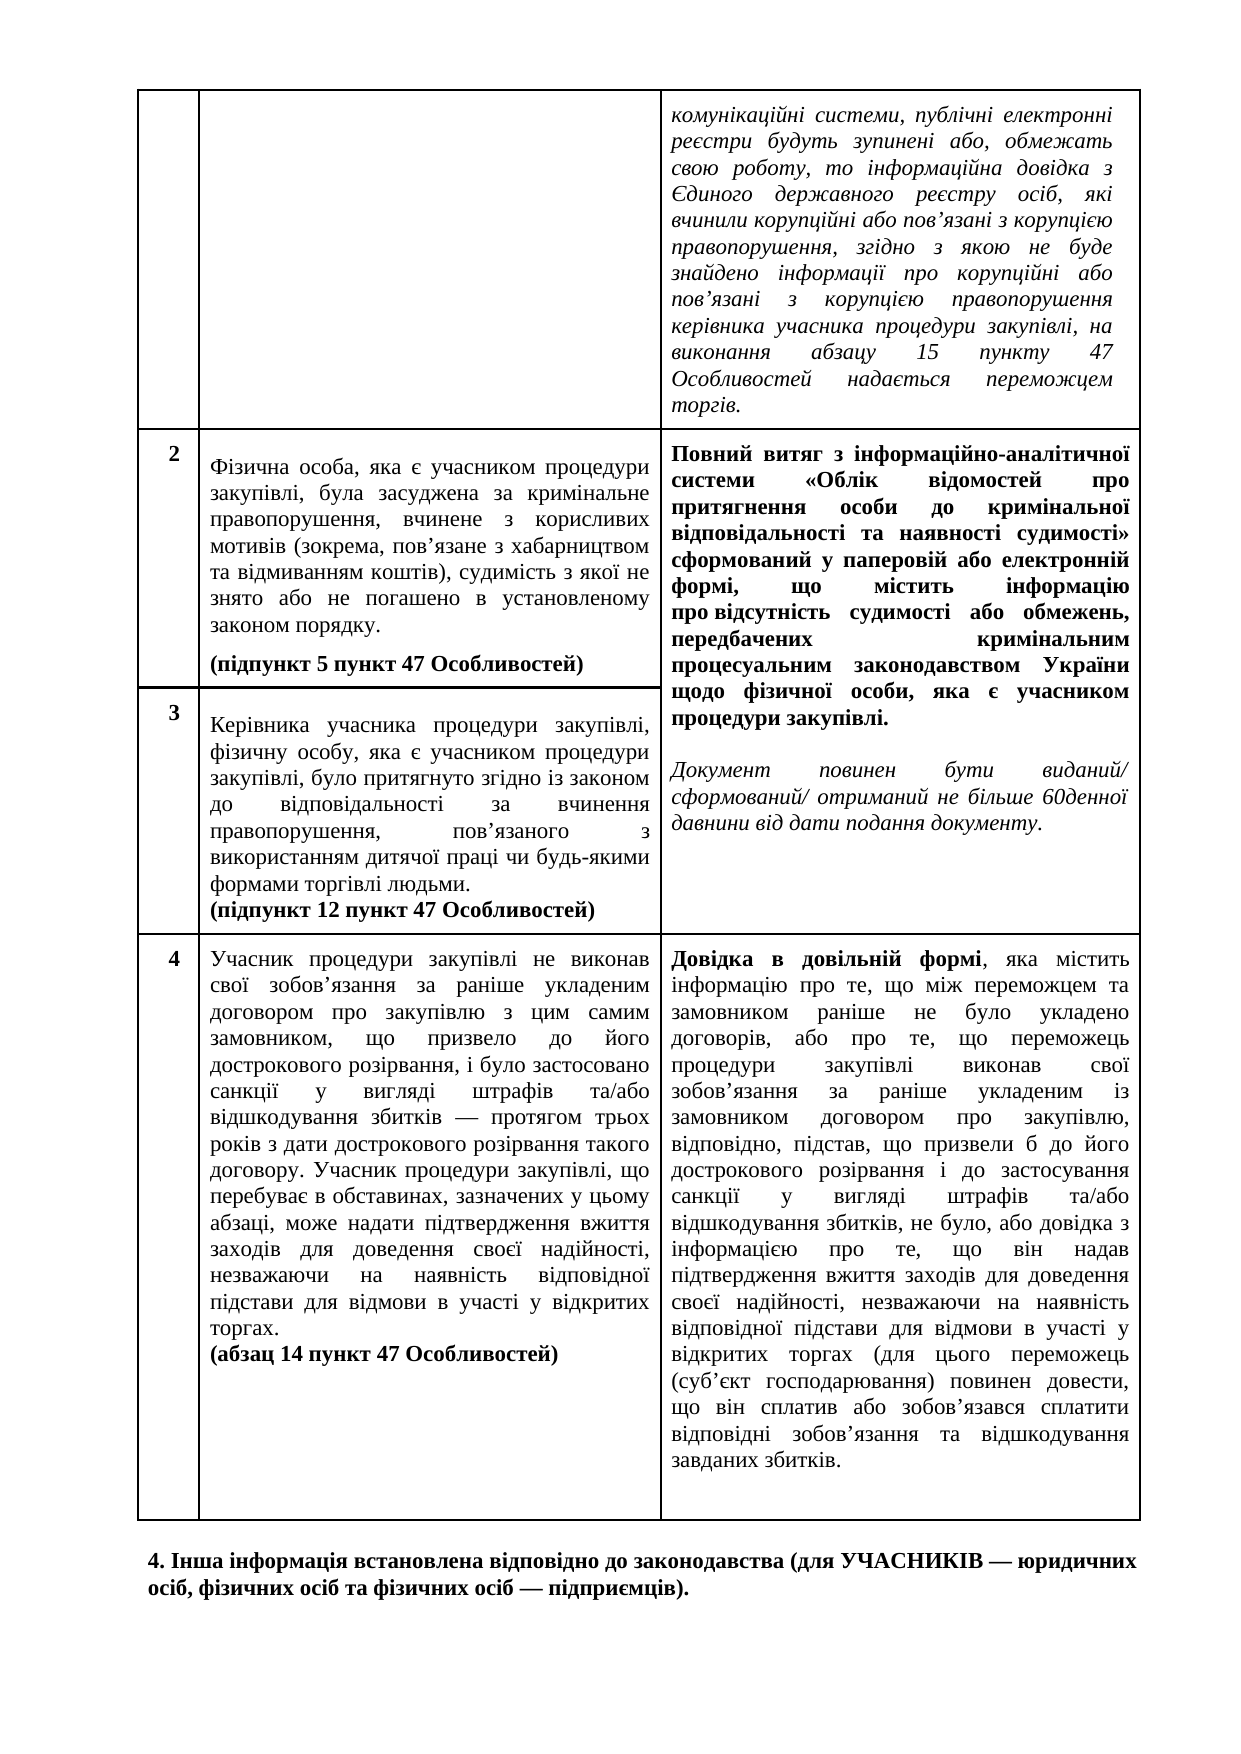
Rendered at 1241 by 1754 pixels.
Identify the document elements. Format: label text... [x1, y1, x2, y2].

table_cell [200, 91, 660, 428]
table_cell 4 [139, 935, 198, 1519]
table_cell Довідка в довільній формі, яка містить інформацію про те, що між переможцем та замовником раніше не було укладено договорів, або про те, що переможець процедури закупівлі виконав свої зобов’язання за раніше укладеним із замовником договором про закупівлю, відповідно, підстав, що призвели б до його дострокового розірвання і до застосування санкції у вигляді штрафів та/або відшкодування збитків, не було, або довідка з інформацією про те, що він надав підтвердження вжиття заходів для доведення своєї надійності, незважаючи на наявність відповідної підстави для відмови в участі у відкритих торгах (для цього переможець (суб’єкт господарювання) повинен довести, що він сплатив або зобов’язався сплатити відповідні зобов’язання та відшкодування завданих збитків. [662, 935, 1139, 1519]
table_cell 1 [139, 91, 198, 428]
table_cell 3 [139, 689, 198, 933]
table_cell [662, 91, 1139, 428]
table_cell 2 [139, 430, 198, 686]
table_cell Учасник процедури закупівлі не виконав свої зобов’язання за раніше укладеним договором про закупівлю з цим самим замовником, що призвело до його дострокового розірвання, і було застосовано санкції у вигляді штрафів та/або відшкодування збитків — протягом трьох років з дати дострокового розірвання такого договору. Учасник процедури закупівлі, що перебуває в обставинах, зазначених у цьому абзаці, може надати підтвердження вжиття заходів для доведення своєї надійності, незважаючи на наявність відповідної підстави для відмови в участі у відкритих торгах. (абзац 14 пункт 47 Особливостей) [200, 935, 660, 1519]
table_cell Повний витяг з інформаційно-аналітичної системи «Облік відомостей про притягнення особи до кримінальної відповідальності та наявності судимості» сформований у паперовій або електронній формі, що містить інформацію про відсутність судимості або обмежень, передбачених кримінальним процесуальним законодавством України щодо фізичної особи, яка є учасником процедури закупівлі. Документ повинен бути виданий/ сформований/ отриманий не більше 60денної давнини від дати подання документу. [662, 430, 1139, 933]
text 4. Інша інформація встановлена відповідно до законодавства (для УЧАСНИКІВ — юридичних осіб, фізичних осіб та фізичних осіб — підприємців). [148, 1547, 1152, 1600]
table_cell Фізична особа, яка є учасником процедури закупівлі, була засуджена за кримінальне правопорушення, вчинене з корисливих мотивів (зокрема, пов’язане з хабарництвом та відмиванням коштів), судимість з якої не знято або не погашено в установленому законом порядку. (підпункт 5 пункт 47 Особливостей) [200, 430, 660, 686]
table_cell Керівника учасника процедури закупівлі, фізичну особу, яка є учасником процедури закупівлі, було притягнуто згідно із законом до відповідальності за вчинення правопорушення, пов’язаного з використанням дитячої праці чи будь-якими формами торгівлі людьми. (підпункт 12 пункт 47 Особливостей) [200, 689, 660, 933]
